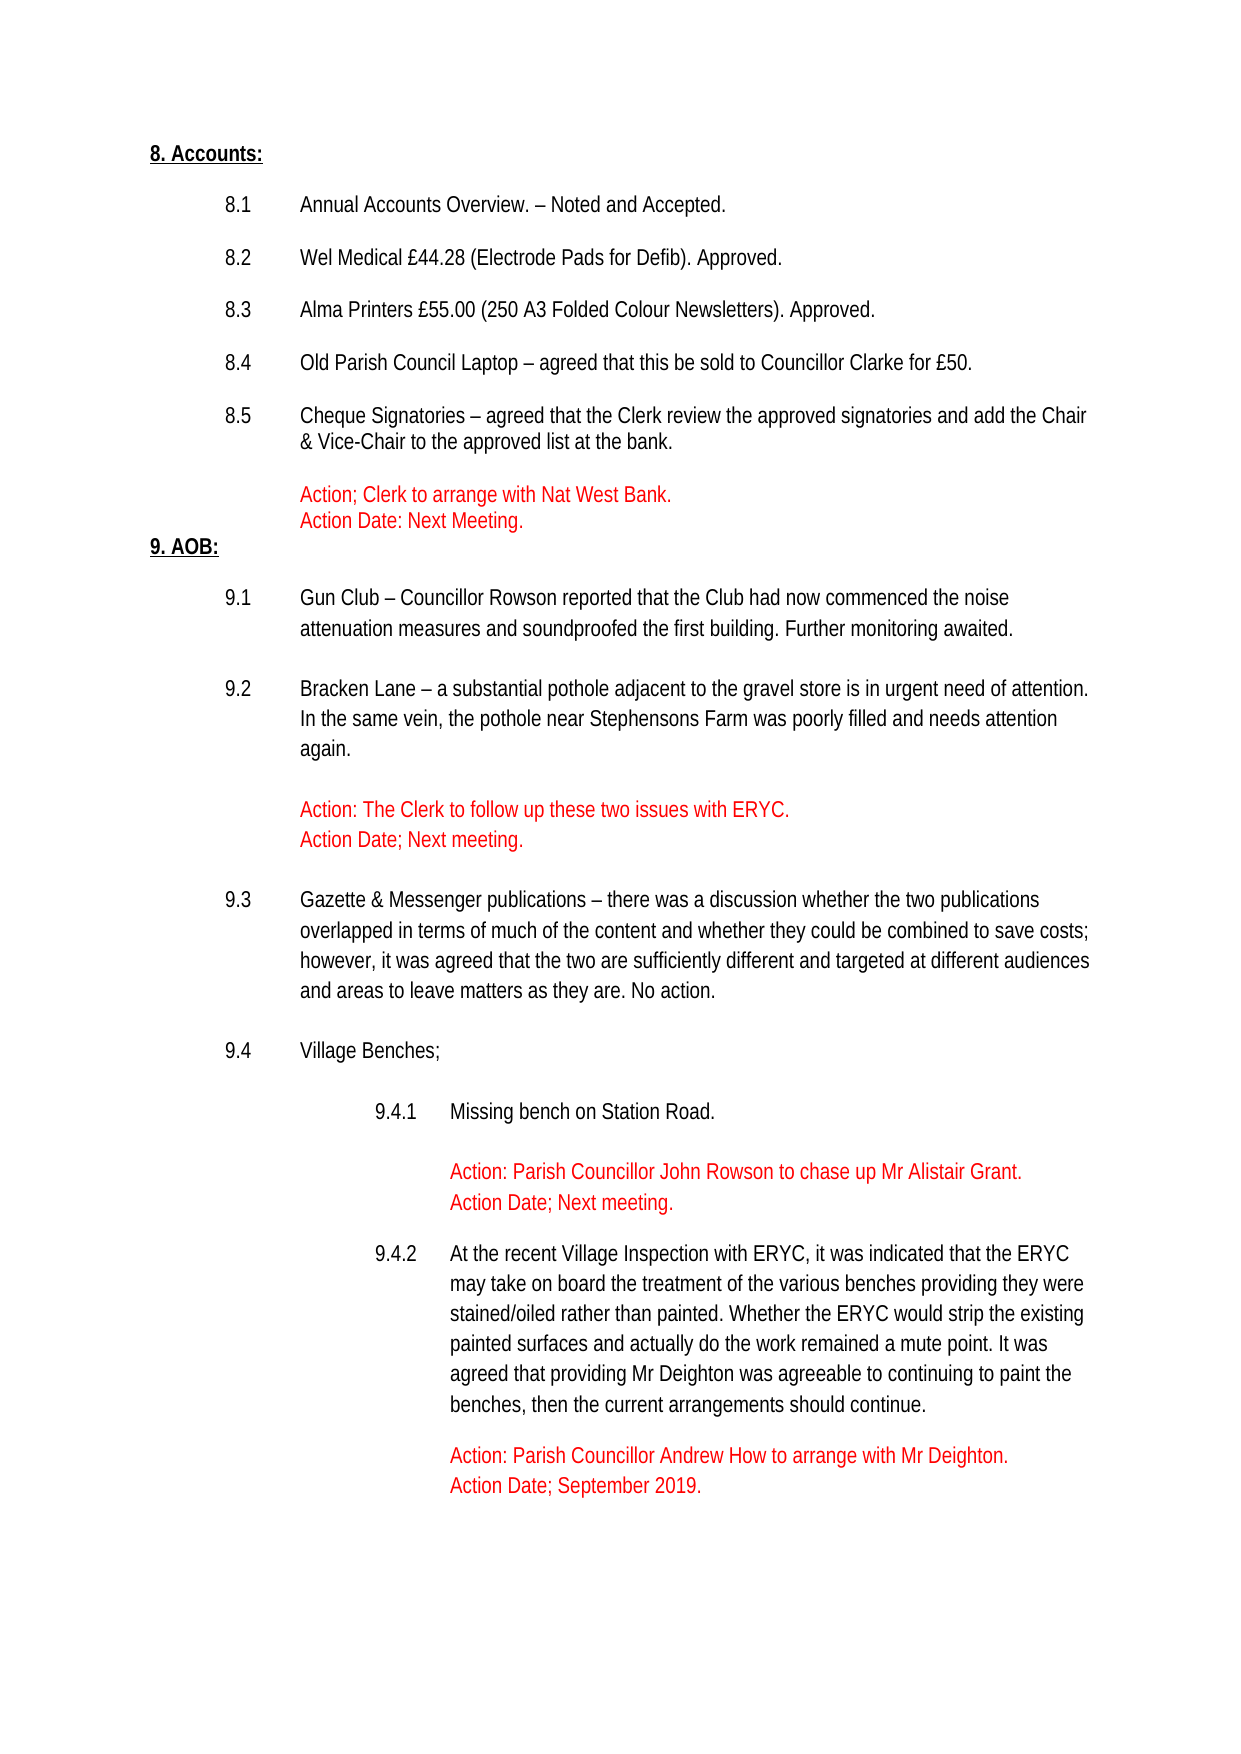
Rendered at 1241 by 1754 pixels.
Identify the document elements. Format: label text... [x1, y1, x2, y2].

text 8.5 Cheque Signatories – agreed that the Clerk review the approved signatories and add the Chair & Vice-Chair to the approved list at the bank. [225, 402, 1090, 454]
list 9.3 Gazette & Messenger publications – there was a discussion whether the two publications overlapped in terms of much of the content and whether they could be combined to save costs; however, it was agreed that the two are sufficiently different and targeted at different audiences and areas to leave matters as they are. No action. [225, 886, 1090, 1003]
text 9.4.2 At the recent Village Inspection with ERYC, it was indicated that the ERYC may take on board the treatment of the various benches providing they were stained/oiled rather than painted. Whether the ERYC would strip the existing painted surfaces and actually do the work remained a mute point. It was agreed that providing Mr Deighton was agreeable to continuing to paint the benches, then the current arrangements should continue. [375, 1239, 1090, 1417]
text 8.4 Old Parish Council Laptop – agreed that this be sold to Councillor Clarke for £50. [150, 349, 1090, 375]
list Action Date; Next meeting. [300, 826, 1090, 852]
list 9.4 Village Benches; [225, 1037, 1090, 1064]
list Action Date; September 2019. [450, 1472, 1090, 1498]
list Action: Parish Councillor John Rowson to chase up Mr Alistair Grant. [450, 1158, 1090, 1185]
list 9.1 Gun Club – Councillor Rowson reported that the Club had now commenced the noise attenuation measures and soundproofed the first building. Further monitoring awaited. [225, 584, 1090, 641]
list Action: Parish Councillor Andrew How to arrange with Mr Deighton. [450, 1442, 1090, 1468]
text 8.2 Wel Medical £44.28 (Electrode Pads for Defib). Approved. [150, 243, 1090, 270]
text Action Date: Next Meeting. [300, 507, 1090, 533]
text 8. Accounts: [150, 140, 1090, 166]
text 9. AOB: [150, 533, 1090, 560]
list Action: The Clerk to follow up these two issues with ERYC. [300, 796, 1090, 822]
list 9.4.1 Missing bench on Station Road. [300, 1098, 1090, 1124]
text 8.1 Annual Accounts Overview. – Noted and Accepted. [150, 191, 1090, 217]
text Action; Clerk to arrange with Nat West Bank. [225, 481, 1090, 507]
text 8.3 Alma Printers £55.00 (250 A3 Folded Colour Newsletters). Approved. [150, 296, 1090, 322]
list Action Date; Next meeting. [450, 1188, 1090, 1215]
list 9.2 Bracken Lane – a substantial pothole adjacent to the gravel store is in urgent need of attention. In the same vein, the pothole near Stephensons Farm was poorly filled and needs attention again. [225, 675, 1090, 762]
